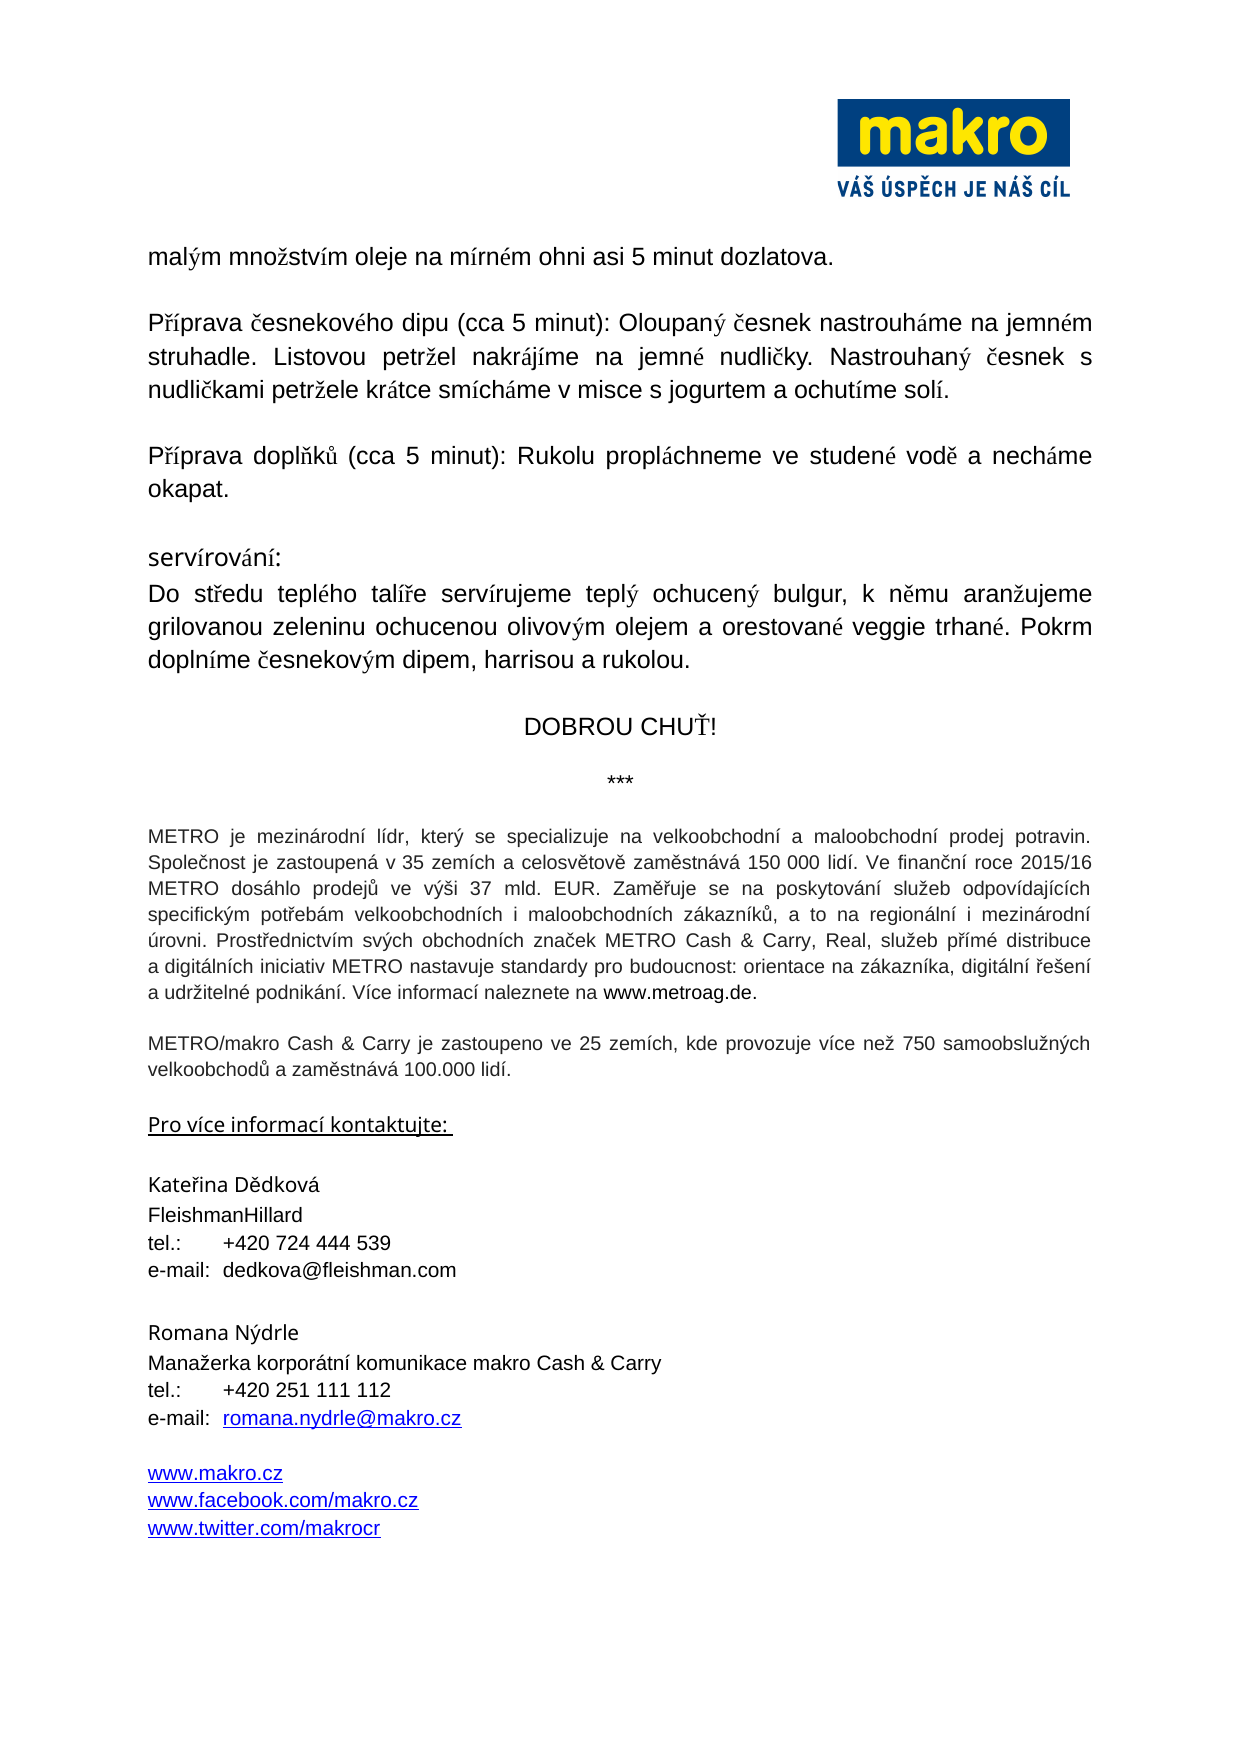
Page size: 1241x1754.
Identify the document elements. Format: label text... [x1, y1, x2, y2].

text www.makro.cz [148, 1461, 1092, 1484]
text www.twitter.com/makrocr [148, 1516, 1092, 1539]
text Manažerka korporátní komunikace makro Cash & Carry tel.: +420 251 111 112 [148, 1351, 1092, 1402]
text servírování: [148, 540, 1092, 574]
text e-mail: romana.nydrle@makro.cz [148, 1406, 1092, 1429]
text Příprava česnekového dipu (cca 5 minut): Oloupaný česnek nastrouháme na jemném struhadle. Listovou petržel nakrájíme na jemné nudličky. Nastrouhaný česnek s nudličkami petržele krátce smícháme v misce s jogurtem a ochutíme solí. [148, 308, 1092, 403]
picture [837, 99, 1070, 199]
text Kateřina Dědková [148, 1170, 1092, 1199]
text Romana Nýdrle [148, 1318, 1092, 1346]
text DOBROU CHUŤ! [148, 711, 1092, 740]
text Pro více informací kontaktujte: [148, 1110, 1092, 1139]
text Příprava veggie trhaného (cca 5 minut): Rozmražené trhané orestujeme na pánvi s malým množstvím oleje na mírném ohni asi 5 minut dozlatova. [148, 242, 1092, 271]
text e-mail: dedkova@fleishman.com [148, 1258, 1092, 1282]
text *** [148, 769, 1092, 796]
text FleishmanHillard tel.: +420 724 444 539 [148, 1203, 1092, 1254]
text www.facebook.com/makro.cz [148, 1488, 1092, 1512]
text METRO/makro Cash & Carry je zastoupeno ve 25 zemích, kde provozuje více než 750 samoobslužných velkoobchodů a zaměstnává 100.000 lidí. [148, 1055, 1092, 1081]
text Příprava doplňků (cca 5 minut): Rukolu propláchneme ve studené vodě a necháme okapat. [148, 441, 1092, 503]
text Do středu teplého talíře servírujeme teplý ochucený bulgur, k němu aranžujeme grilovanou zeleninu ochucenou olivovým olejem a orestované veggie trhané. Pokrm doplníme česnekovým dipem, harrisou a rukolou. [148, 579, 1092, 674]
